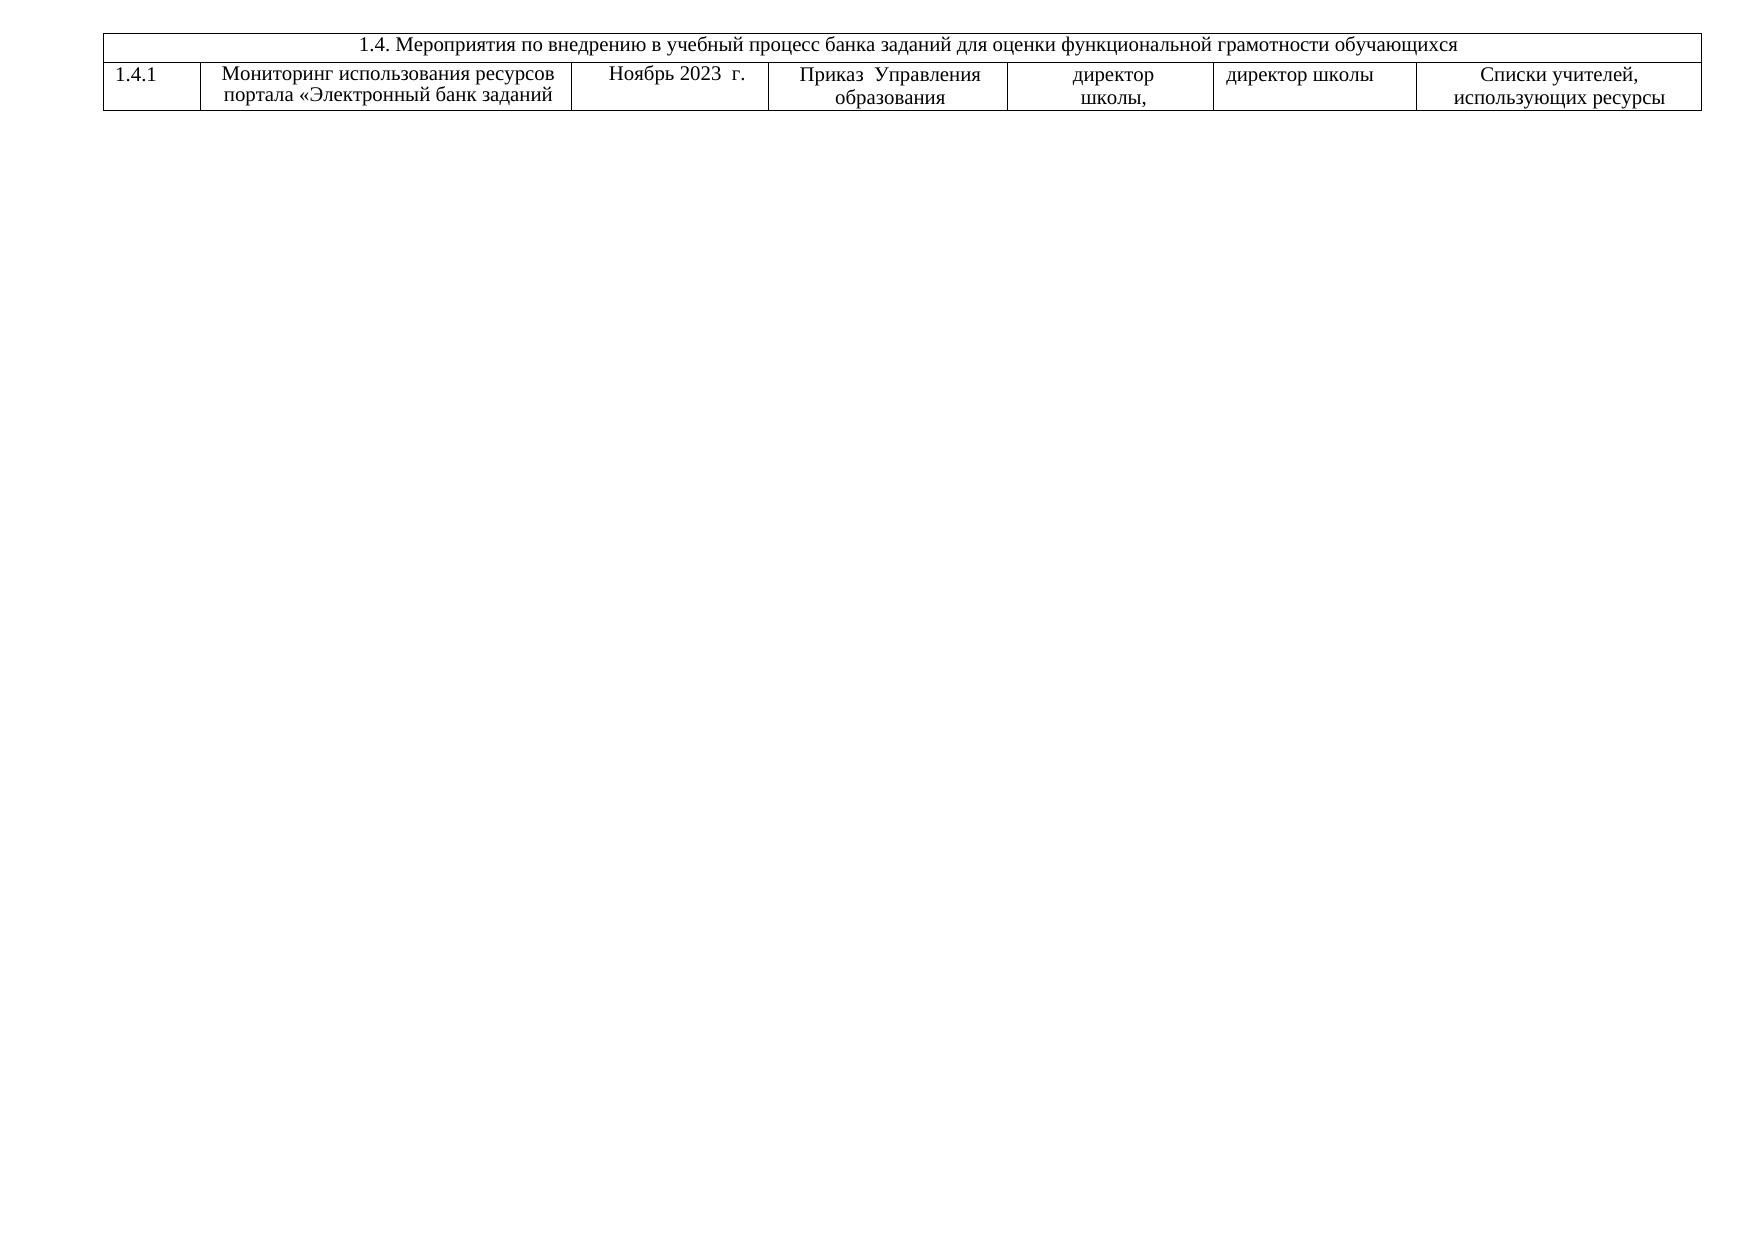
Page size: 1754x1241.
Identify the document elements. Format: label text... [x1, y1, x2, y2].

table_cell Списки учителей, использующих ресурсы [1417, 63, 1701, 110]
table_cell 1.4.1 [104, 63, 200, 110]
table_cell Ноябрь 2023 г. [572, 63, 768, 110]
table_cell директор школы, [1008, 63, 1213, 110]
table_cell Мониторинг использования ресурсов портала «Электронный банк заданий [201, 63, 571, 110]
table_cell 1.4. Мероприятия по внедрению в учебный процесс банка заданий для оценки функциональной грамотности обучающихся [104, 34, 1701, 62]
table_cell Приказ Управления образования [769, 63, 1007, 110]
table_cell директор школы [1214, 63, 1416, 110]
